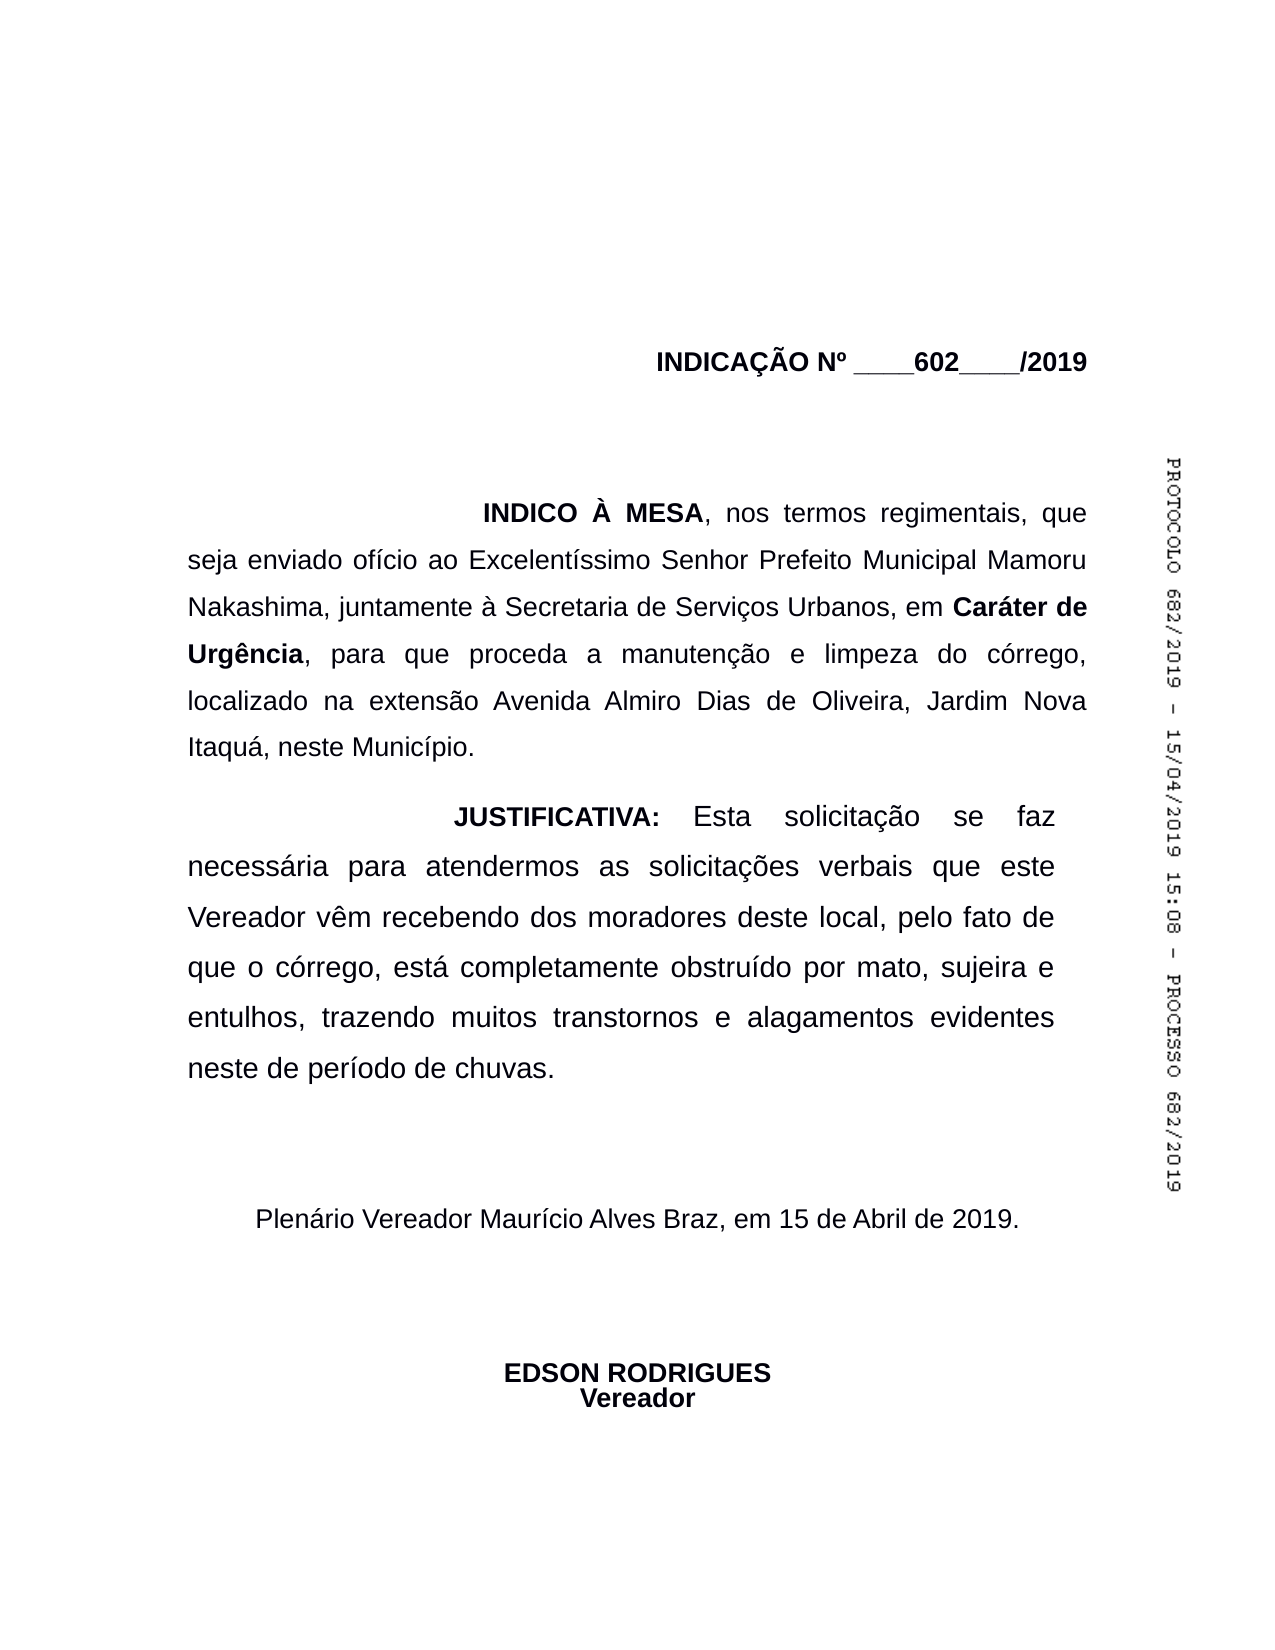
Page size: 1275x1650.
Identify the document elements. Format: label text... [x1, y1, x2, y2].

text Vereador [187, 1387, 1087, 1412]
text INDICO À MESA, nos termos regimentais, que seja enviado ofício ao Excelentíssimo Senhor Prefeito Municipal Mamoru Nakashima, juntamente à Secretaria de Serviços Urbanos, em Caráter de Urgência, para que proceda a manutenção e limpeza do córrego, localizado na extensão Avenida Almiro Dias de Oliveira, Jardim Nova Itaquá, neste Município. [187, 497, 1087, 763]
text JUSTIFICATIVA: Esta solicitação se faz necessária para atendermos as solicitações verbais que este Vereador vêm recebendo dos moradores deste local, pelo fato de que o córrego, está completamente obstruído por mato, sujeira e entulhos, trazendo muitos transtornos e alagamentos evidentes neste de período de chuvas. [187, 799, 1056, 1084]
text EDSON RODRIGUES [187, 1362, 1087, 1387]
picture [1139, 454, 1203, 1196]
text Plenário Vereador Maurício Alves Braz, em 15 de Abril de 2019. [187, 1203, 1087, 1234]
text INDICAÇÃO Nº ____602____/2019 [261, 348, 1087, 377]
